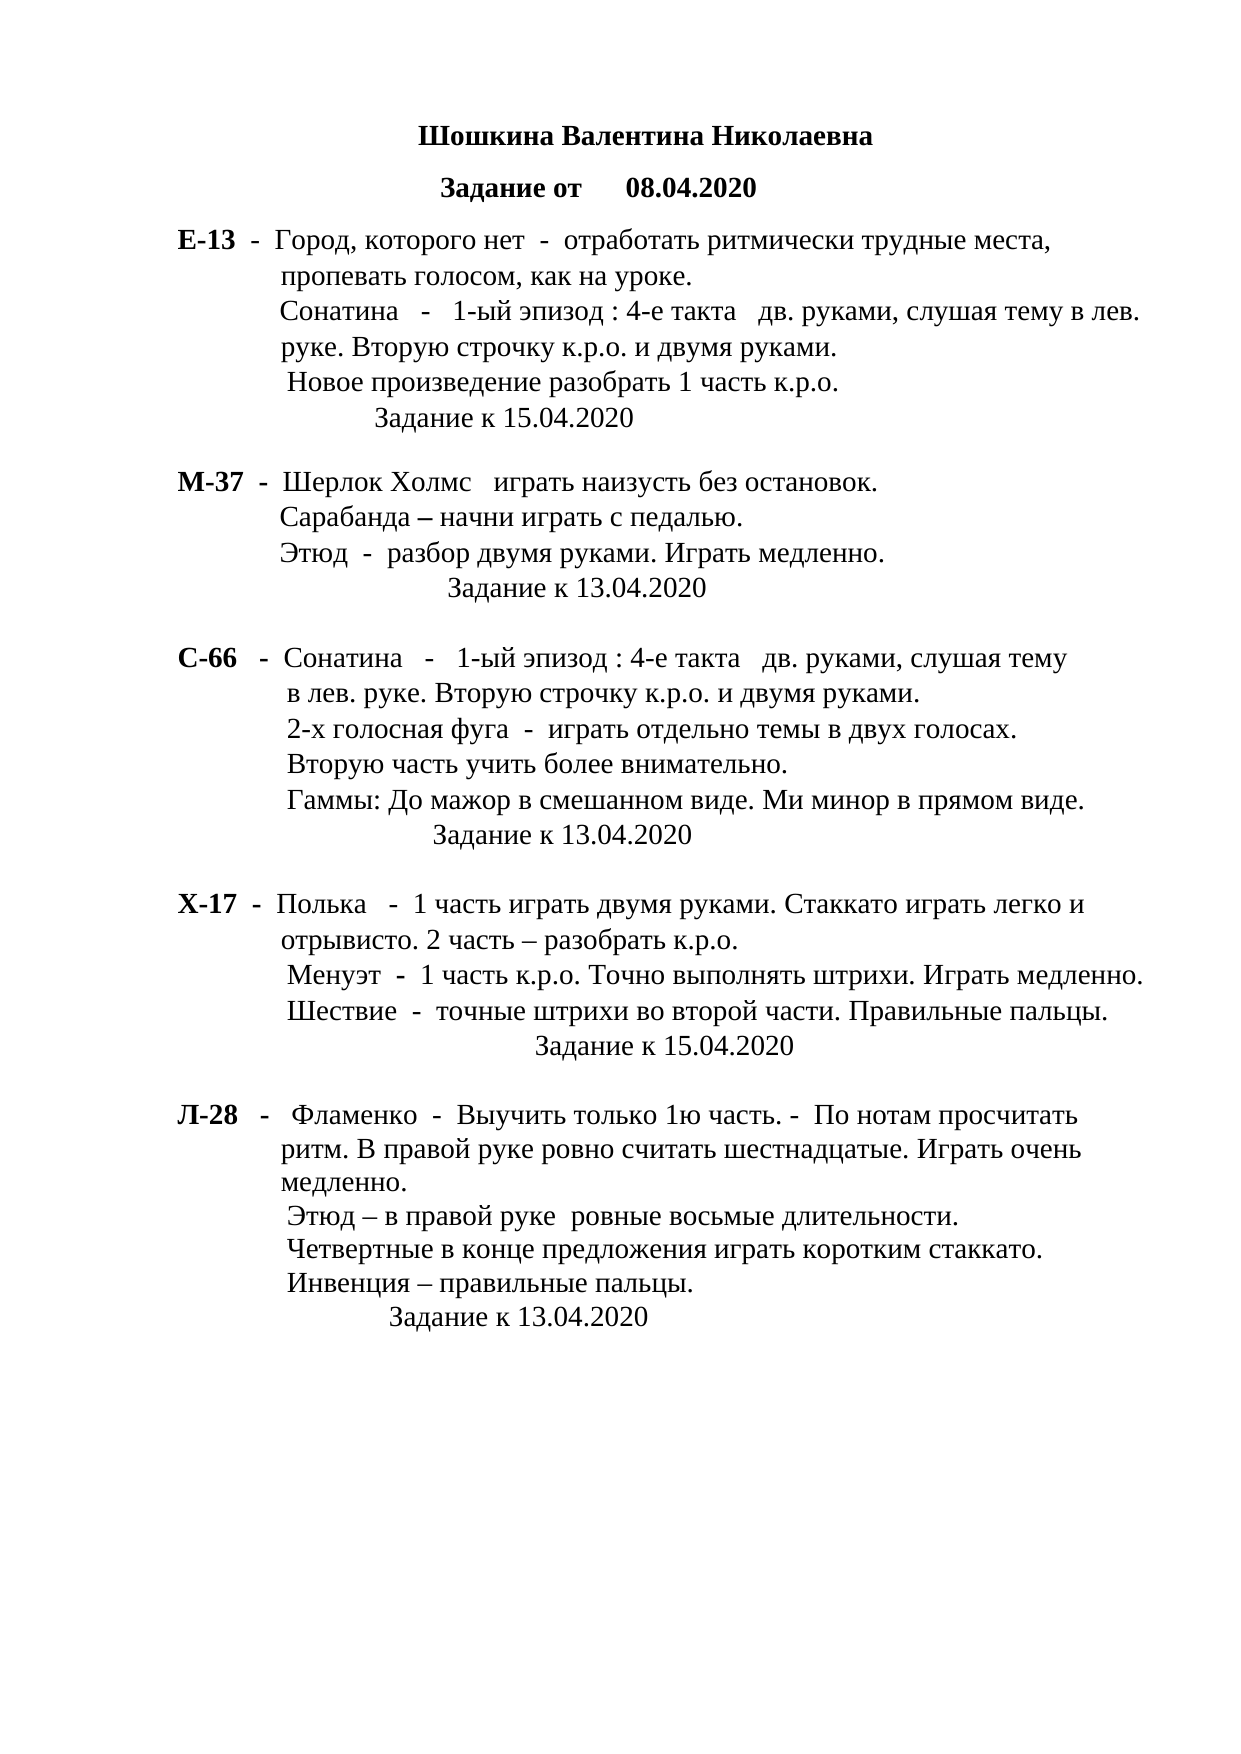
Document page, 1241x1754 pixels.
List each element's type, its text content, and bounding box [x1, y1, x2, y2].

text Менуэт - 1 часть к.р.о. Точно выполнять штрихи. Играть медленно. [177, 957, 1152, 991]
text Задание к 13.04.2020 [177, 817, 1152, 851]
text в лев. руке. Вторую строчку к.р.о. и двумя руками. [177, 675, 1152, 709]
text С-66 - Сонатина - 1-ый эпизод : 4-е такта дв. руками, слушая тему [177, 640, 1152, 673]
text Гаммы: До мажор в смешанном виде. Ми минор в прямом виде. [177, 782, 1152, 815]
text Шошкина Валентина Николаевна [177, 118, 1152, 152]
text 2-х голосная фуга - играть отдельно темы в двух голосах. [177, 711, 1152, 744]
text Задание от 08.04.2020 [177, 170, 1152, 204]
text Сарабанда – начни играть с педалью. [177, 499, 1152, 533]
text Л-28 - Фламенко - Выучить только 1ю часть. - По нотам просчитать ритм. В правой руке ровно считать шестнадцатые. Играть очень медленно. [177, 1097, 1152, 1198]
text М-37 - Шерлок Холмс играть наизусть без остановок. [177, 464, 1152, 498]
text Вторую часть учить более внимательно. [177, 746, 1152, 780]
text Четвертные в конце предложения играть коротким стаккато. [177, 1232, 1152, 1265]
text Этюд – в правой руке ровные восьмые длительности. [177, 1198, 1152, 1232]
text Задание к 13.04.2020 [177, 571, 1152, 604]
text Е-13 - Город, которого нет - отработать ритмически трудные места, пропевать голосом, как на уроке. [177, 222, 1152, 292]
text Шествие - точные штрихи во второй части. Правильные пальцы. [177, 993, 1152, 1026]
text Сонатина - 1-ый эпизод : 4-е такта дв. руками, слушая тему в лев. руке. Вторую строчку к.р.о. и двумя руками. [177, 293, 1152, 363]
text Задание к 15.04.2020 [177, 400, 1152, 434]
text Новое произведение разобрать 1 часть к.р.о. [177, 364, 1152, 398]
text Этюд - разбор двумя руками. Играть медленно. [177, 535, 1152, 569]
text Х-17 - Полька - 1 часть играть двумя руками. Стаккато играть легко и отрывисто. 2 часть – разобрать к.р.о. [177, 886, 1152, 955]
text Задание к 15.04.2020 [177, 1028, 1152, 1062]
text Задание к 13.04.2020 [177, 1299, 1152, 1332]
text Инвенция – правильные пальцы. [177, 1265, 1152, 1299]
